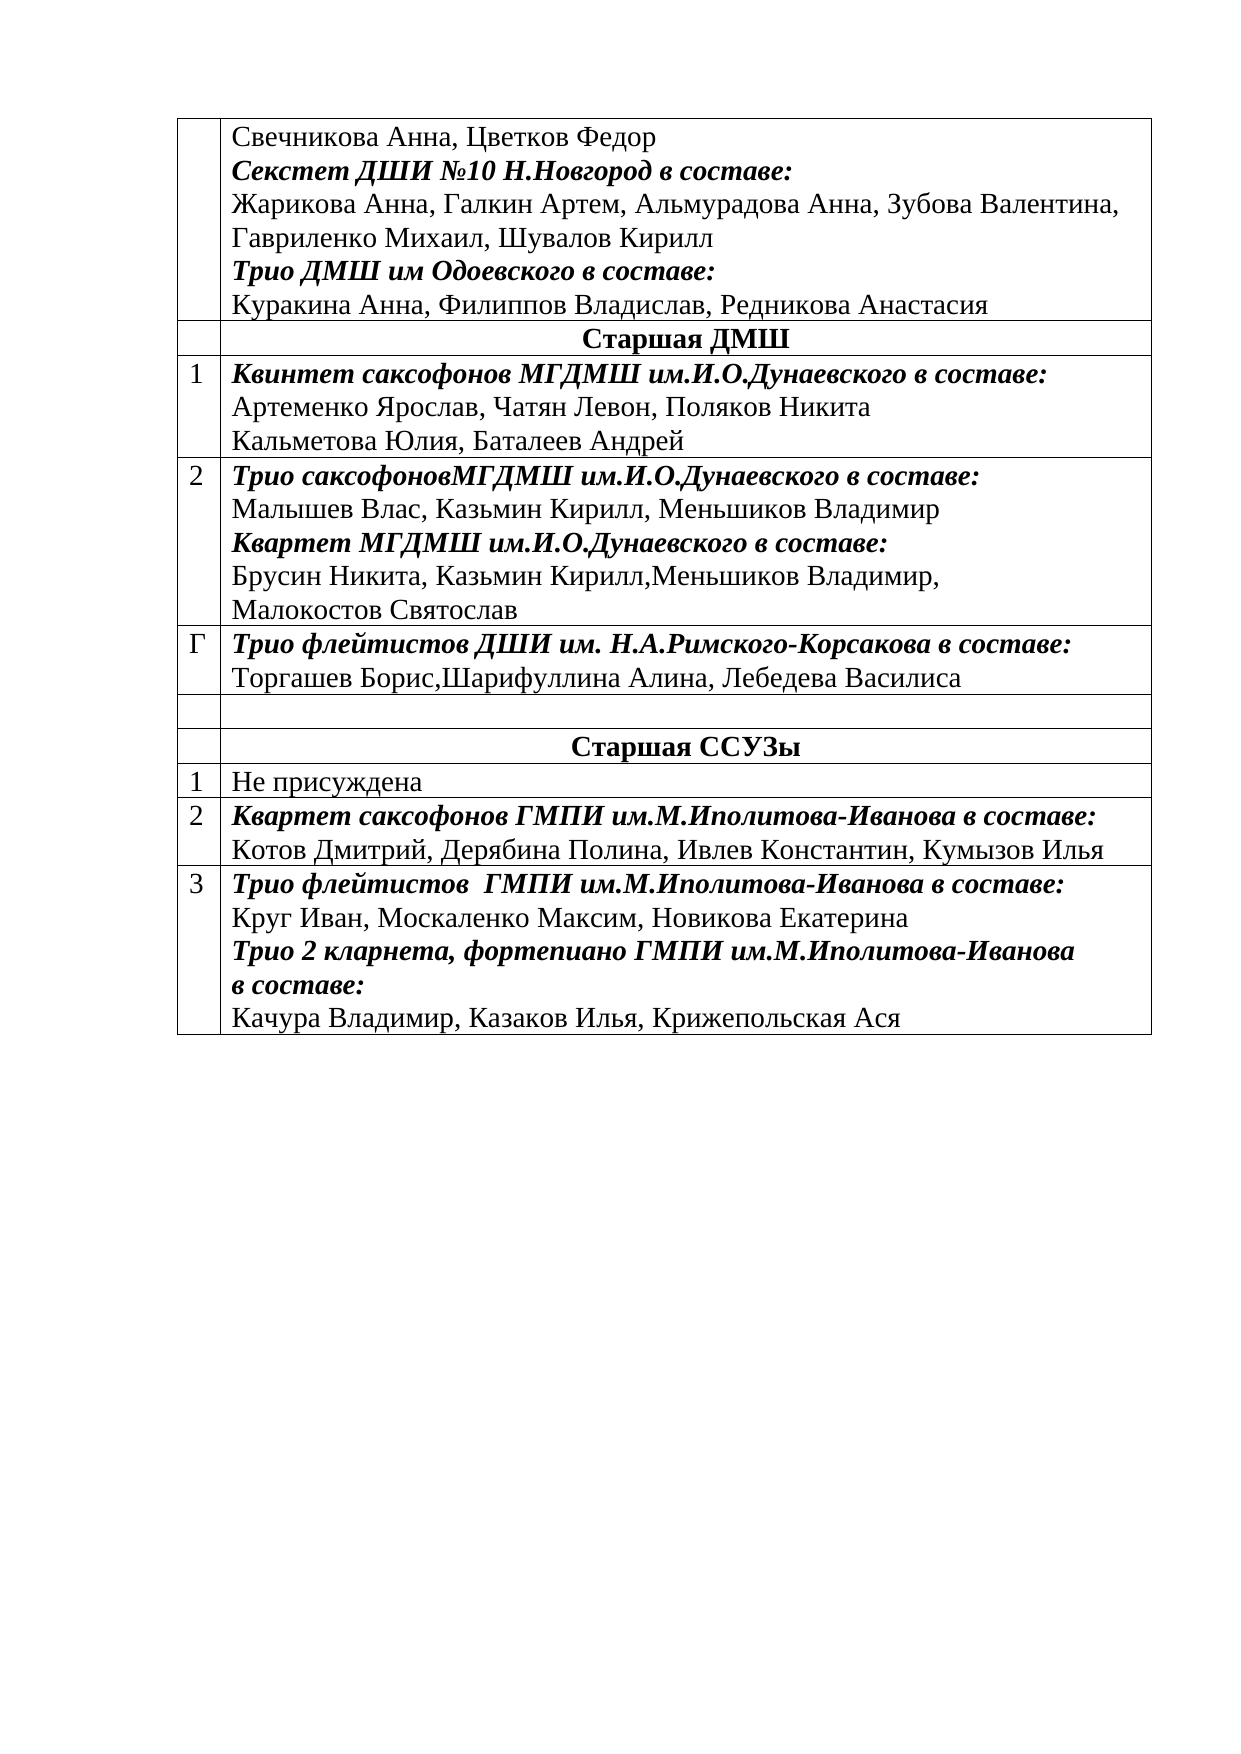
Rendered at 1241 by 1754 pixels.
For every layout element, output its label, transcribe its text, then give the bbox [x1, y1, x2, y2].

table_cell Г [178, 626, 220, 693]
table_cell Квартет саксофонов ГМПИ им.М.Иполитова-Иванова в составе: Котов Дмитрий, Дерябина Полина, Ивлев Константин, Кумызов Илья [221, 798, 1151, 865]
table_cell Старшая ССУЗы [221, 729, 1151, 763]
table_cell [178, 321, 220, 355]
table_cell 2 [178, 798, 220, 865]
table_cell Трио флейтистов ГМПИ им.М.Иполитова-Иванова в составе: Круг Иван, Москаленко Максим, Новикова Екатерина Трио 2 кларнета, фортепиано ГМПИ им.М.Иполитова-Иванова в составе: Качура Владимир, Казаков Илья, Крижепольская Ася [221, 866, 1151, 1034]
table_cell Не присуждена [221, 764, 1151, 797]
table_cell Старшая ДМШ [221, 321, 1151, 355]
table_cell [221, 695, 1151, 728]
table_cell Трио саксофоновМГДМШ им.И.О.Дунаевского в составе: Малышев Влас, Казьмин Кирилл, Меньшиков Владимир Квартет МГДМШ им.И.О.Дунаевского в составе: Брусин Никита, Казьмин Кирилл,Меньшиков Владимир, Малокостов Святослав [221, 458, 1151, 625]
table_cell Трио флейтистов ДШИ им. Н.А.Римского-Корсакова в составе: Торгашев Борис,Шарифуллина Алина, Лебедева Василиса [221, 626, 1151, 693]
table_cell 2 [178, 458, 220, 625]
table_cell 1 [178, 764, 220, 797]
table_cell 3 [178, 866, 220, 1034]
table_cell [178, 729, 220, 763]
table_cell 1 [178, 356, 220, 457]
table_cell [178, 695, 220, 728]
table_cell Г [178, 119, 220, 320]
table_cell Квинтет саксофонов МГДМШ им.И.О.Дунаевского в составе: Артеменко Ярослав, Чатян Левон, Поляков Никита Кальметова Юлия, Баталеев Андрей [221, 356, 1151, 457]
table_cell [221, 119, 1151, 320]
